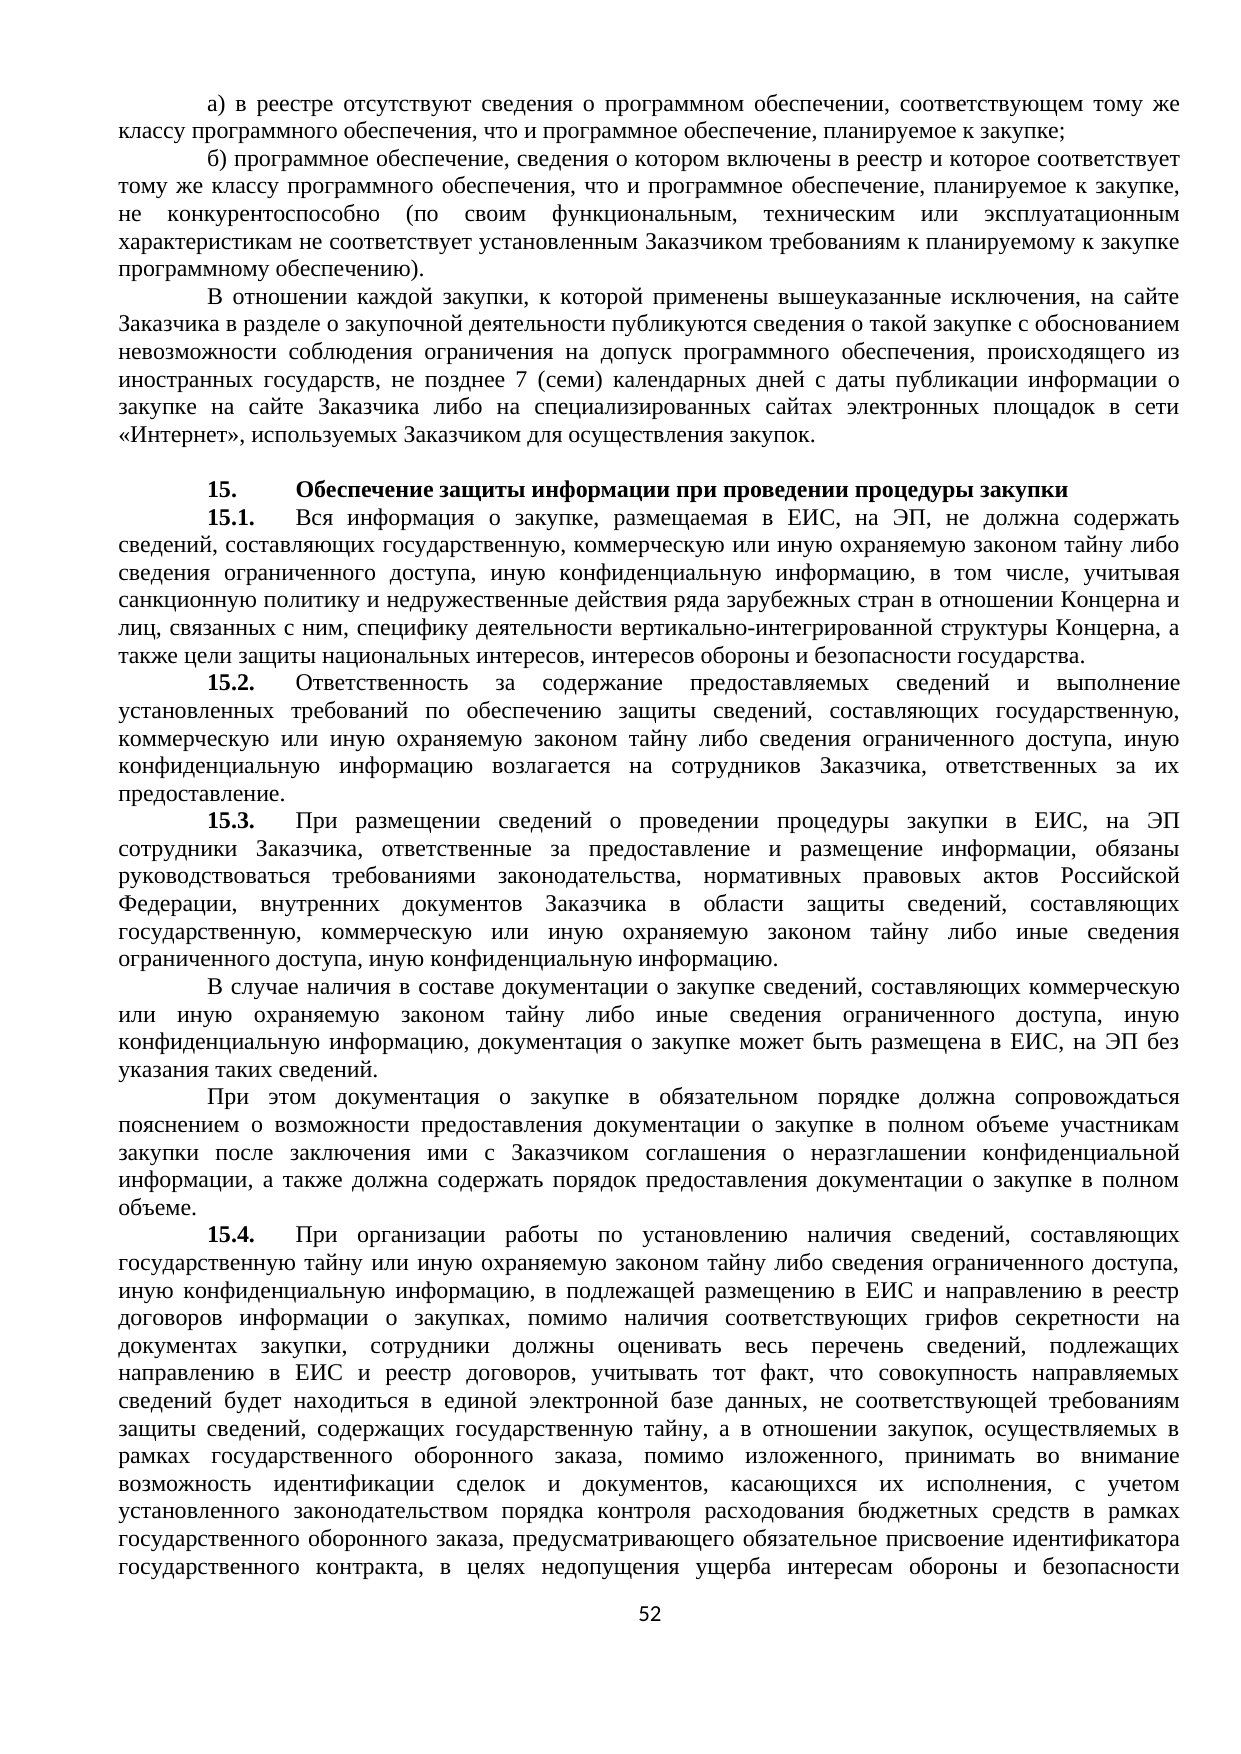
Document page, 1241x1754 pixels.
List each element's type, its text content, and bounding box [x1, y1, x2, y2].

text В случае наличия в составе документации о закупке сведений, составляющих коммерческую или иную охраняемую законом тайну либо иные сведения ограниченного доступа, иную конфиденциальную информацию, документация о закупке может быть размещена в ЕИС, на ЭП без указания таких сведений. [118, 972, 1181, 1082]
list Вся информация о закупке, размещаемая в ЕИС, на ЭП, не должна содержать сведений, составляющих государственную, коммерческую или иную охраняемую законом тайну либо сведения ограниченного доступа, иную конфиденциальную информацию, в том числе, учитывая санкционную политику и недружественные действия ряда зарубежных стран в отношении Концерна и лиц, связанных с ним, специфику деятельности вертикально-интегрированной структуры Концерна, а также цели защиты национальных интересов, интересов обороны и безопасности государства. [118, 503, 1181, 668]
text При этом документация о закупке в обязательном порядке должна сопровождаться пояснением о возможности предоставления документации о закупке в полном объеме участникам закупки после заключения ими с Заказчиком соглашения о неразглашении конфиденциальной информации, а также должна содержать порядок предоставления документации о закупке в полном объеме. [118, 1082, 1181, 1220]
subtitle Обеспечение защиты информации при проведении процедуры закупки [118, 475, 1181, 503]
list Ответственность за содержание предоставляемых сведений и выполнение установленных требований по обеспечению защиты сведений, составляющих государственную, коммерческую или иную охраняемую законом тайну либо сведения ограниченного доступа, иную конфиденциальную информацию возлагается на сотрудников Заказчика, ответственных за их предоставление. [118, 668, 1181, 806]
text б) программное обеспечение, сведения о котором включены в реестр и которое соответствует тому же классу программного обеспечения, что и программное обеспечение, планируемое к закупке, не конкурентоспособно (по своим функциональным, техническим или эксплуатационным характеристикам не соответствует установленным Заказчиком требованиям к планируемому к закупке программному обеспечению). [118, 144, 1181, 282]
text В отношении каждой закупки, к которой применены вышеуказанные исключения, на сайте Заказчика в разделе о закупочной деятельности публикуются сведения о такой закупке с обоснованием невозможности соблюдения ограничения на допуск программного обеспечения, происходящего из иностранных государств, не позднее 7 (семи) календарных дней с даты публикации информации о закупке на сайте Заказчика либо на специализированных сайтах электронных площадок в сети «Интернет», используемых Заказчиком для осуществления закупок. [118, 282, 1181, 447]
list При размещении сведений о проведении процедуры закупки в ЕИС, на ЭП сотрудники Заказчика, ответственные за предоставление и размещение информации, обязаны руководствоваться требованиями законодательства, нормативных правовых актов Российской Федерации, внутренних документов Заказчика в области защиты сведений, составляющих государственную, коммерческую или иную охраняемую законом тайну либо иные сведения ограниченного доступа, иную конфиденциальную информацию. [118, 806, 1181, 972]
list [118, 1220, 1181, 1579]
text а) в реестре отсутствуют сведения о программном обеспечении, соответствующем тому же классу программного обеспечения, что и программное обеспечение, планируемое к закупке; [118, 89, 1181, 144]
